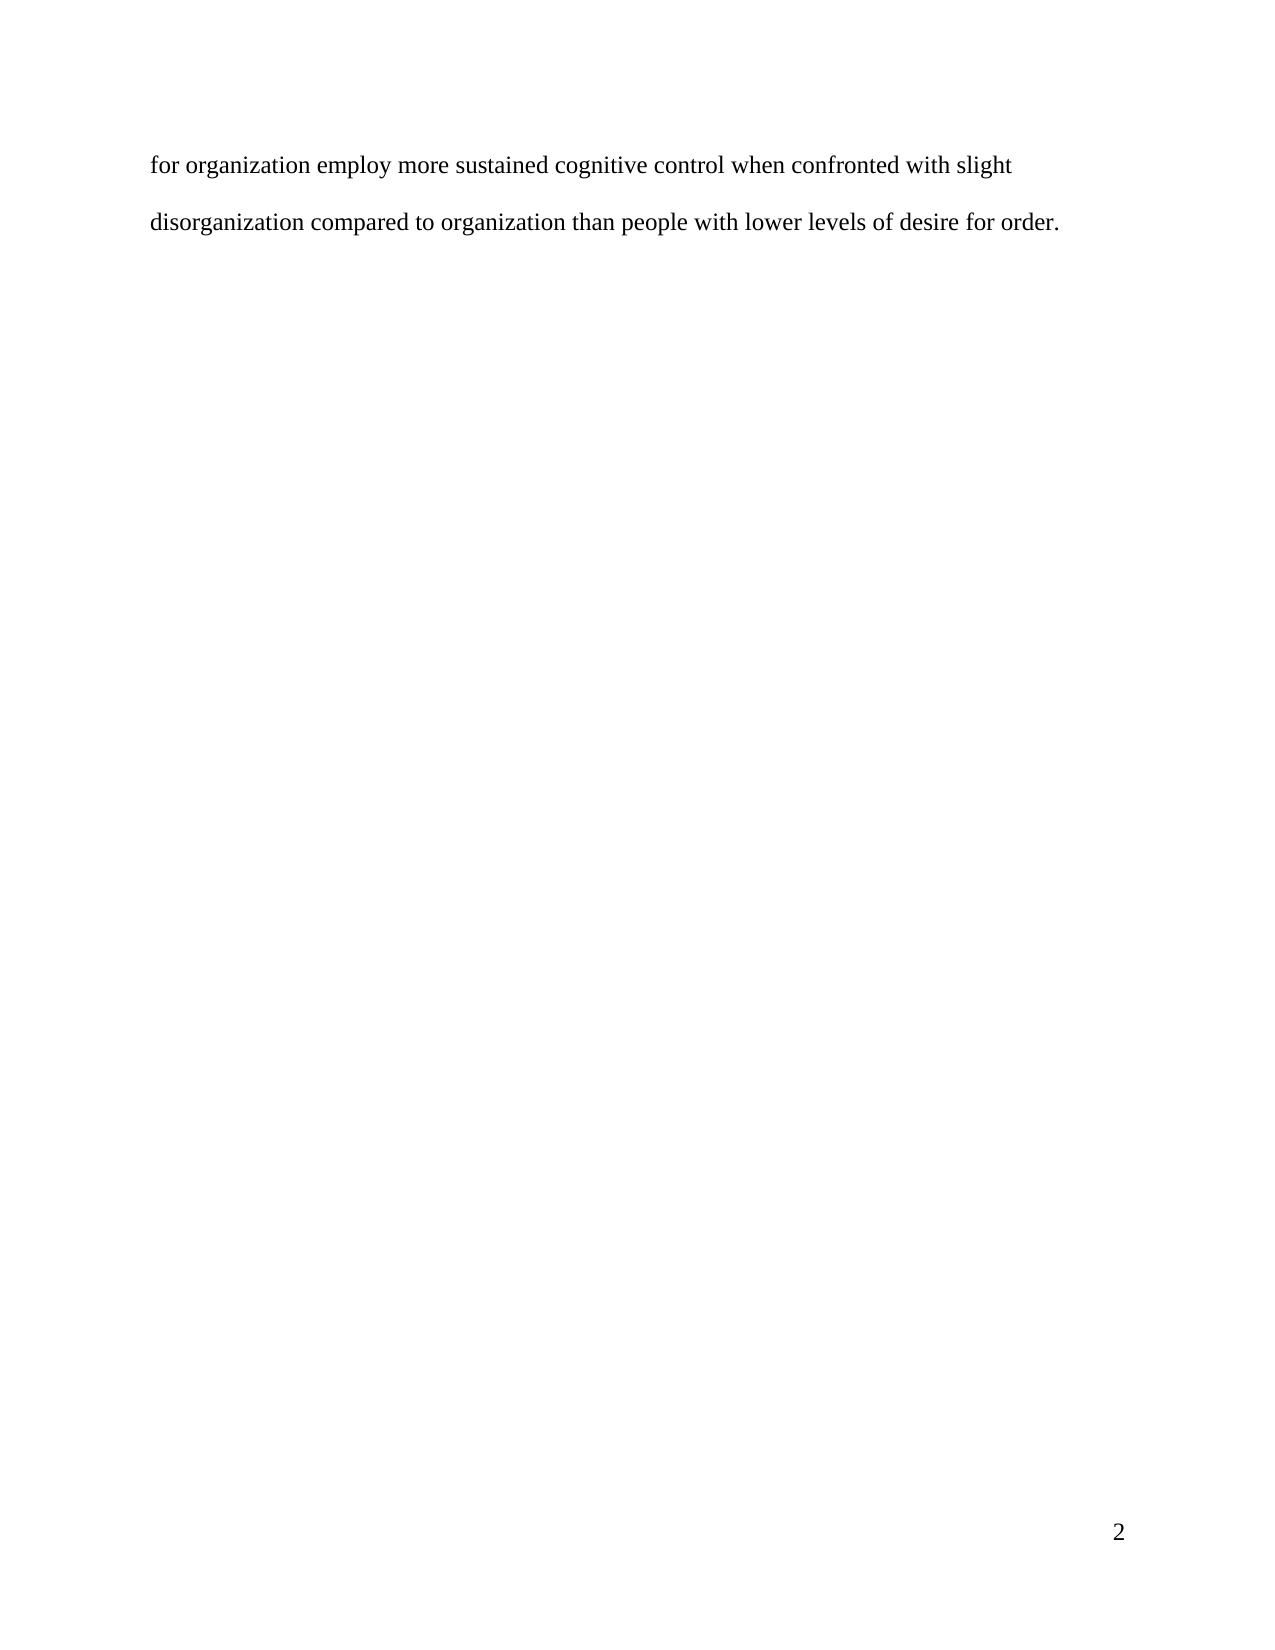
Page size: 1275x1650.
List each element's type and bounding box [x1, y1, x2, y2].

text [150, 150, 1125, 236]
